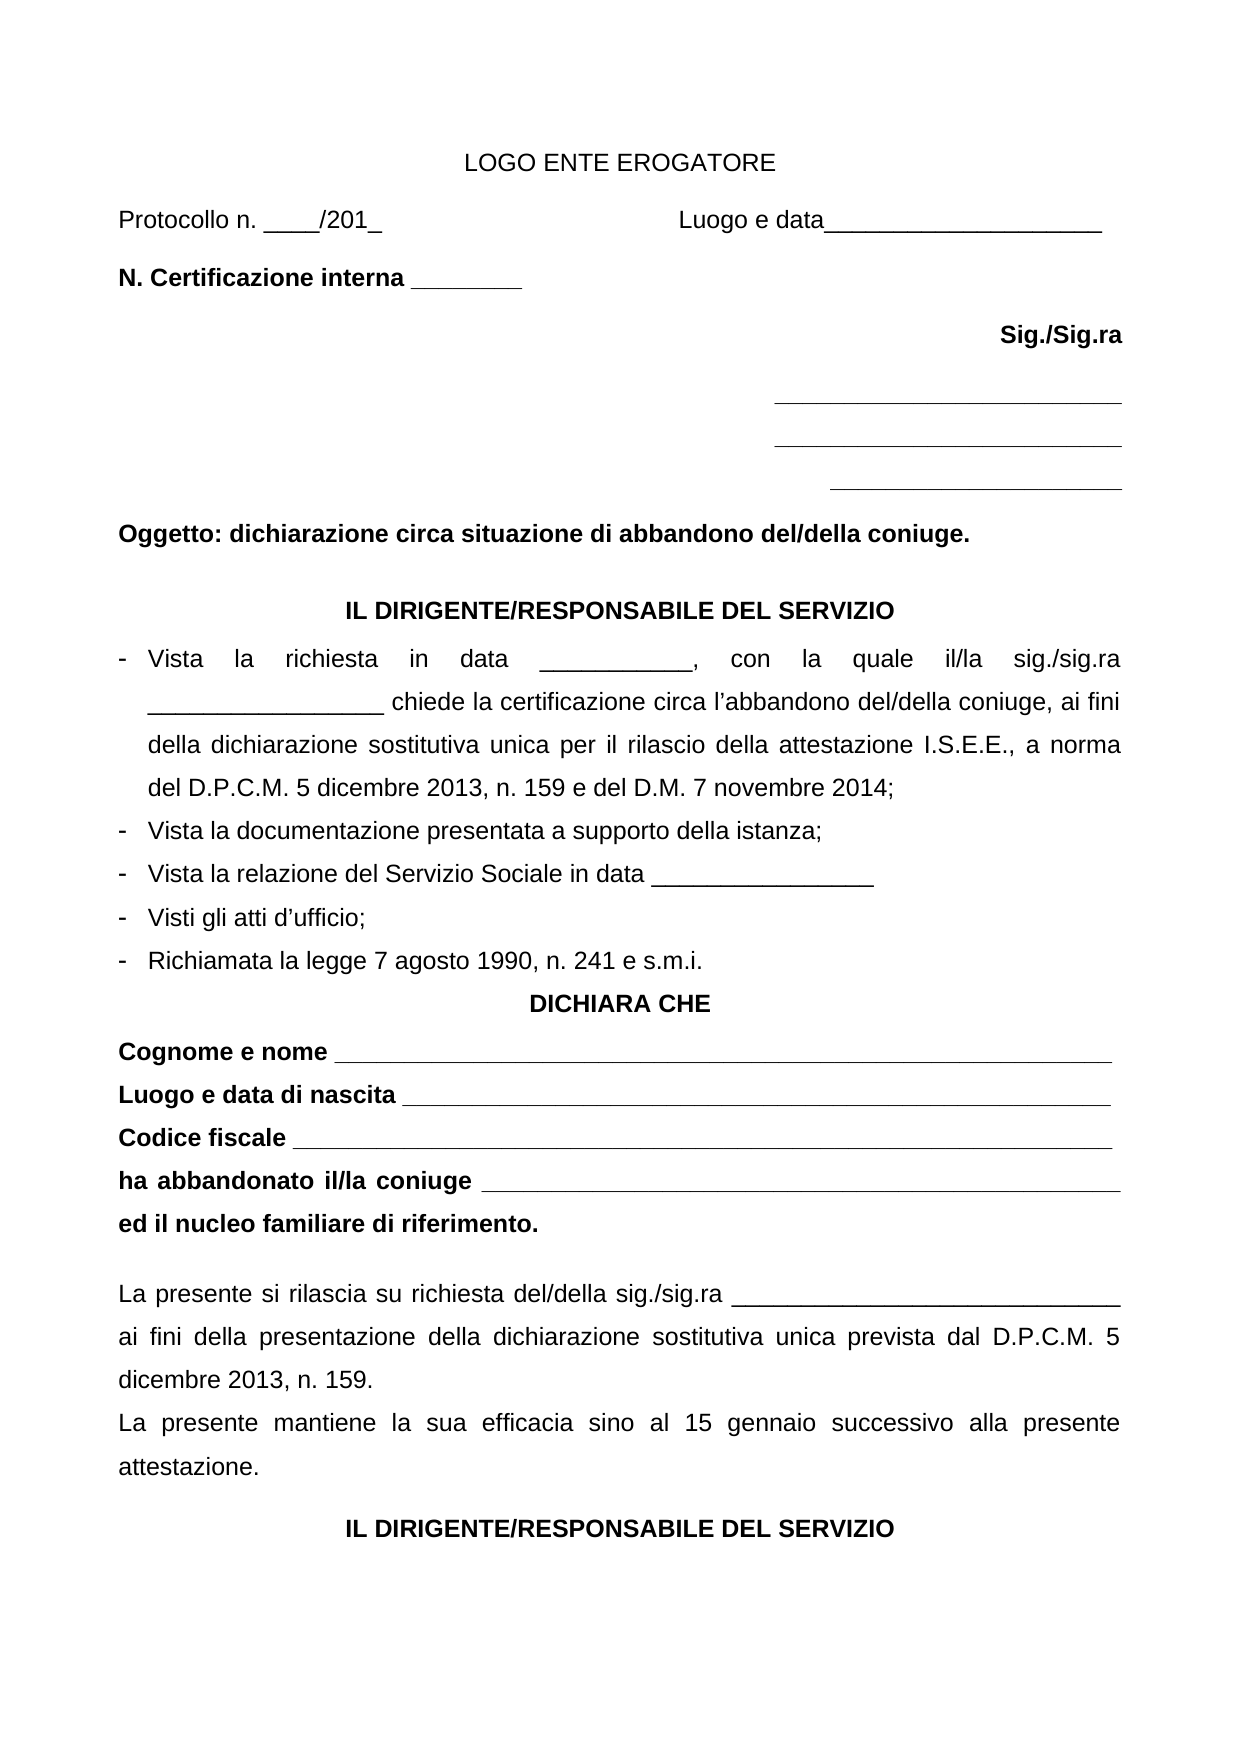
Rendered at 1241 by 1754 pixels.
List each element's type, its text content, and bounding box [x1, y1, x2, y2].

text IL DIRIGENTE/RESPONSABILE DEL SERVIZIO [118, 1514, 1122, 1542]
list Vista la documentazione presentata a supporto della istanza; [118, 816, 1122, 845]
list Vista la relazione del Servizio Sociale in data ________________ [118, 859, 1122, 888]
text _________________________ [118, 378, 1122, 406]
text _____________________ [118, 464, 1122, 493]
text IL DIRIGENTE/RESPONSABILE DEL SERVIZIO [118, 596, 1122, 624]
text DICHIARA CHE [118, 989, 1122, 1018]
text Protocollo n. ____/201_ Luogo e data____________________ [118, 205, 1122, 234]
text Luogo e data di nascita ___________________________________________________ [118, 1080, 1122, 1109]
text Cognome e nome ________________________________________________________ [118, 1037, 1122, 1066]
list Visti gli atti d’ufficio; [118, 903, 1122, 931]
text ha abbandonato il/la coniuge ______________________________________________ ed il nucleo familiare di riferimento. [118, 1166, 1122, 1238]
text Sig./Sig.ra [118, 320, 1122, 349]
text _________________________ [118, 421, 1122, 449]
list Richiamata la legge 7 agosto 1990, n. 241 e s.m.i. [118, 946, 1122, 975]
text Oggetto: dichiarazione circa situazione di abbandono del/della coniuge. [118, 519, 1122, 548]
text La presente si rilascia su richiesta del/della sig./sig.ra ____________________________ ai fini della presentazione della dichiarazione sostitutiva unica prevista dal D.P.C.M. 5 dicembre 2013, n. 159. [118, 1279, 1122, 1394]
list Vista la richiesta in data ___________, con la quale il/la sig./sig.ra _________________ chiede la certificazione circa l’abbandono del/della coniuge, ai fini della dichiarazione sostitutiva unica per il rilascio della attestazione I.S.E.E., a norma del D.P.C.M. 5 dicembre 2013, n. 159 e del D.M. 7 novembre 2014; [118, 643, 1122, 802]
text N. Certificazione interna ________ [118, 263, 1122, 291]
text Codice fiscale ___________________________________________________________ [118, 1123, 1122, 1152]
text La presente mantiene la sua efficacia sino al 15 gennaio successivo alla presente attestazione. [118, 1408, 1122, 1480]
text LOGO ENTE EROGATORE [118, 148, 1122, 176]
